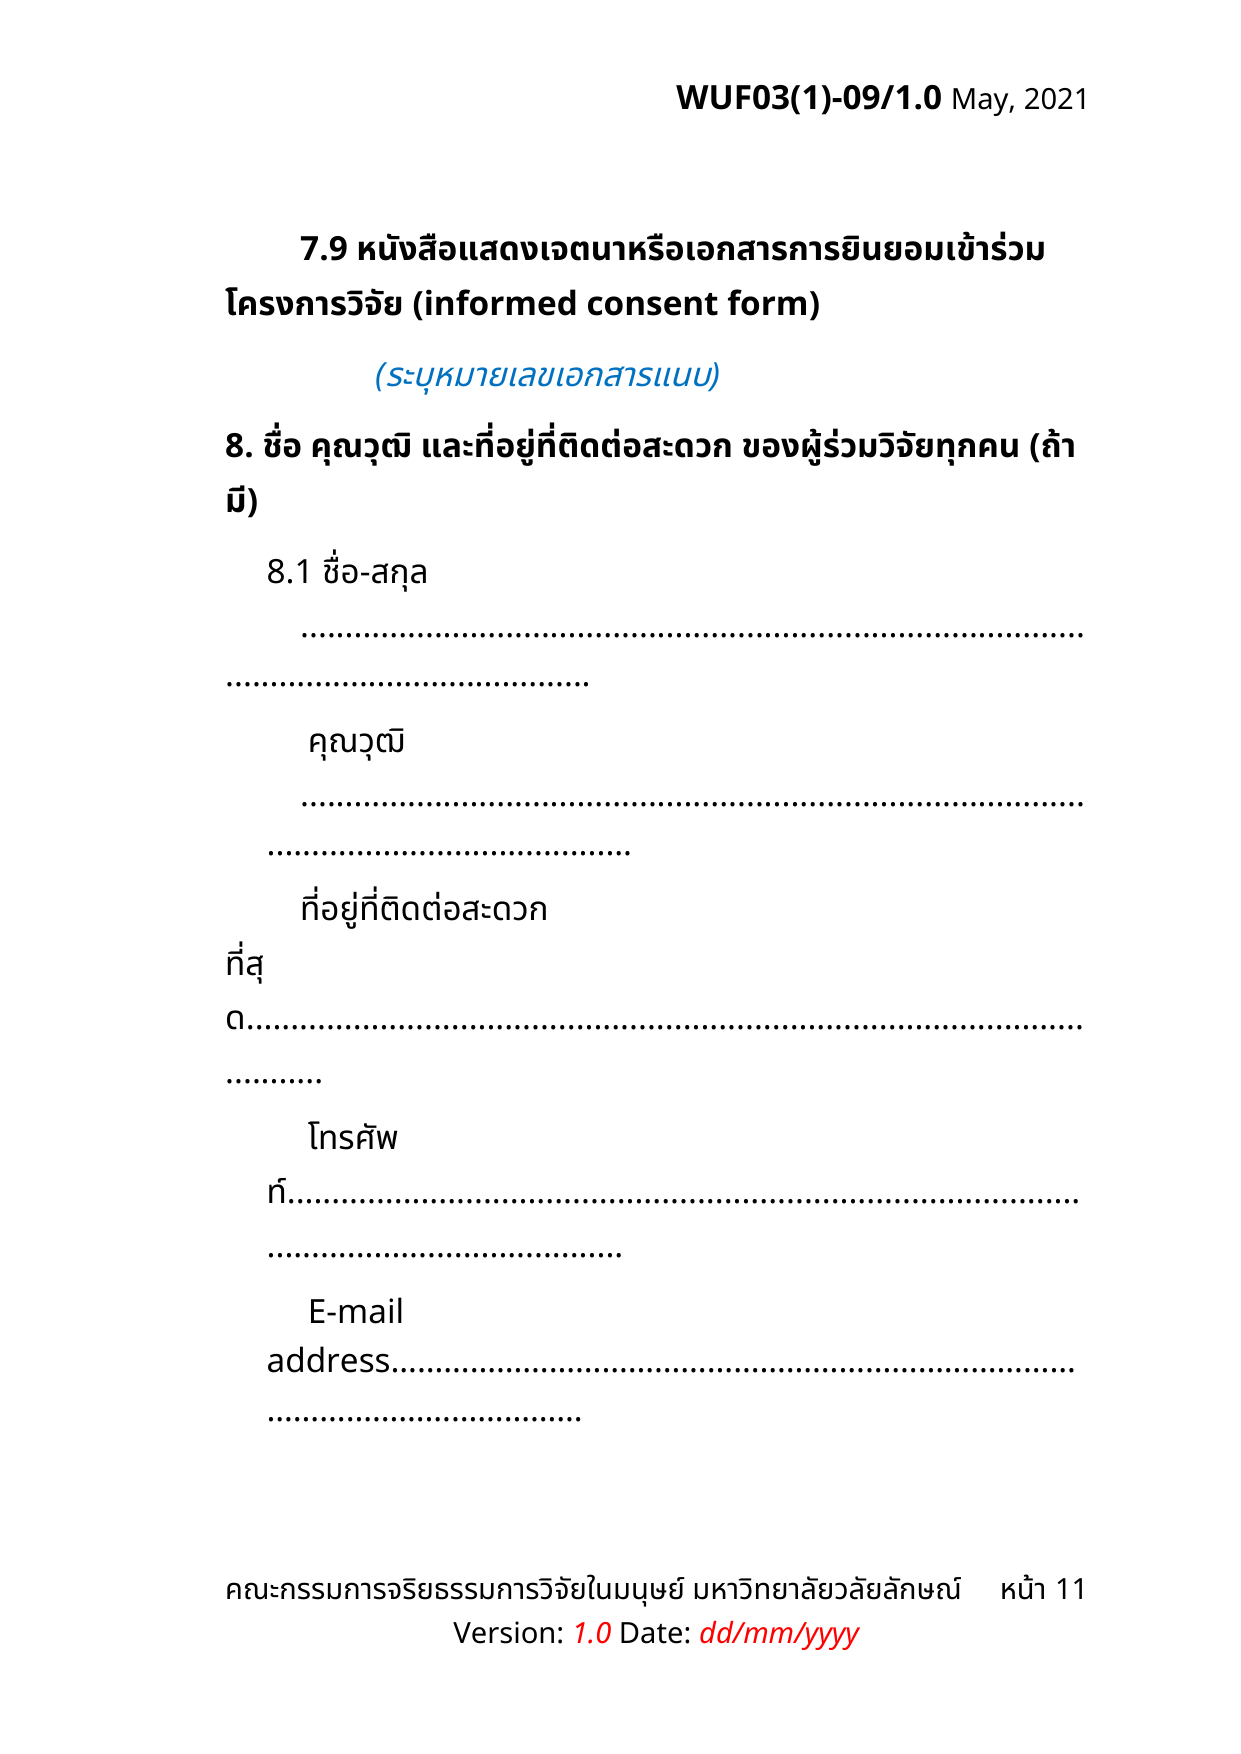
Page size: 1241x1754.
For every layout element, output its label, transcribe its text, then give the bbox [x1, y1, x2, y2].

text (ระบุหมายเลขเอกสารแนบ) [225, 351, 1087, 401]
text 8.1 ชื่อ-สกุล ................................................................................................................................. [225, 548, 1090, 696]
text ที่อยู่ที่ติดต่อสะดวกที่สุด......................................................................................................... [225, 885, 1090, 1093]
text 7.9 หนังสือแสดงเจตนาหรือเอกสารการยินยอมเข้าร่วมโครงการวิจัย (informed consent form) [225, 225, 1087, 330]
text E-mail address…………………………………………………………………………………………………… [266, 1288, 1090, 1431]
text โทรศัพท์................................................................................................................................. [266, 1114, 1090, 1268]
text คุณวุฒิ ................................................................................................................................. [266, 717, 1090, 865]
text 8. ชื่อ คุณวุฒิ และที่อยู่ที่ติดต่อสะดวก ของผู้ร่วมวิจัยทุกคน (ถ้ามี) [225, 422, 1090, 527]
